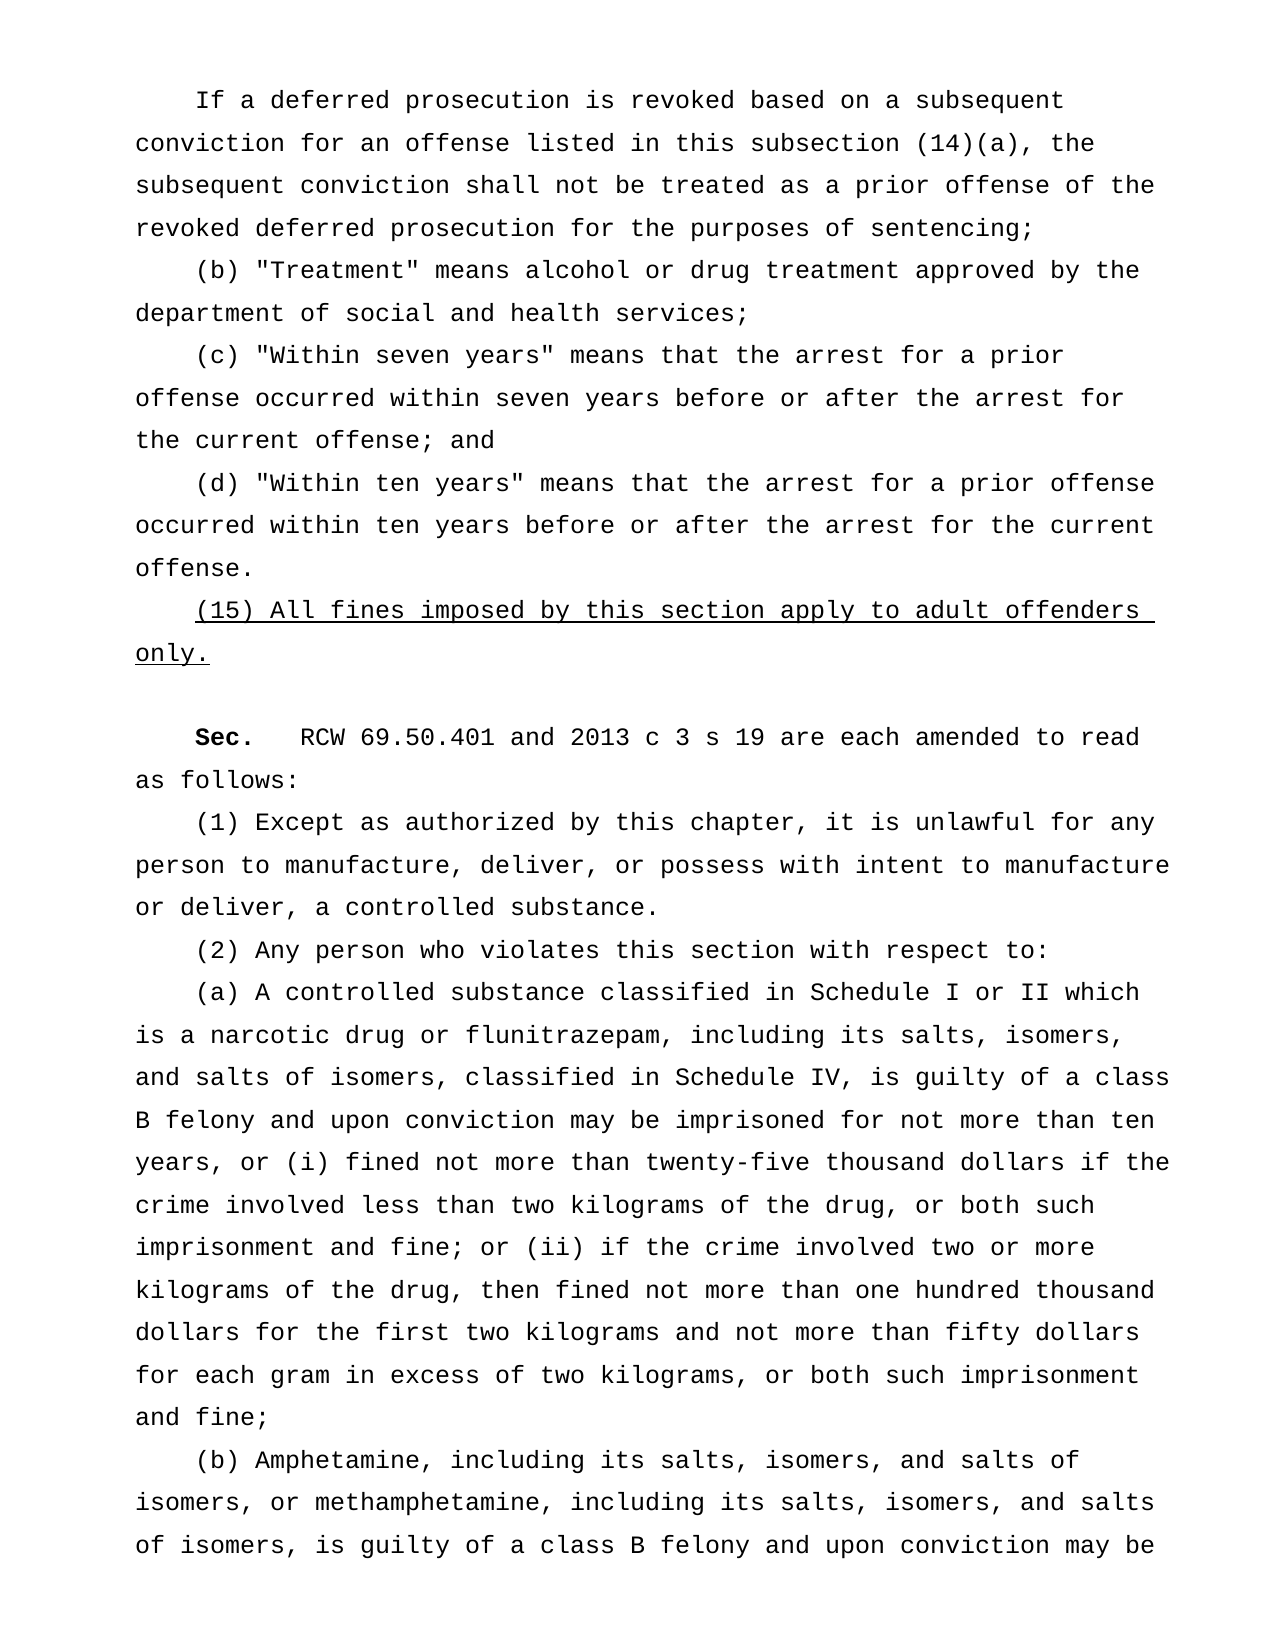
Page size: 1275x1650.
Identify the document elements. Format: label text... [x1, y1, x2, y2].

text If a deferred prosecution is revoked based on a subsequent conviction for an offense listed in this subsection (14)(a), the subsequent conviction shall not be treated as a prior offense of the revoked deferred prosecution for the purposes of sentencing; [135, 75, 1170, 245]
text (a) A controlled substance classified in Schedule I or II which is a narcotic drug or flunitrazepam, including its salts, isomers, and salts of isomers, classified in Schedule IV, is guilty of a class B felony and upon conviction may be imprisoned for not more than ten years, or (i) fined not more than twenty-five thousand dollars if the crime involved less than two kilograms of the drug, or both such imprisonment and fine; or (ii) if the crime involved two or more kilograms of the drug, then fined not more than one hundred thousand dollars for the first two kilograms and not more than fifty dollars for each gram in excess of two kilograms, or both such imprisonment and fine; [135, 967, 1170, 1434]
text (c) "Within seven years" means that the arrest for a prior offense occurred within seven years before or after the arrest for the current offense; and [135, 330, 1170, 457]
text (15) All fines imposed by this section apply to adult offenders only. [135, 585, 1170, 670]
text (1) Except as authorized by this chapter, it is unlawful for any person to manufacture, deliver, or possess with intent to manufacture or deliver, a controlled substance. [135, 797, 1170, 924]
text (b) "Treatment" means alcohol or drug treatment approved by the department of social and health services; [135, 245, 1170, 330]
text (2) Any person who violates this section with respect to: [135, 924, 1170, 967]
text Sec. RCW 69.50.401 and 2013 c 3 s 19 are each amended to read as follows: [135, 712, 1170, 797]
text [135, 1434, 1170, 1562]
text (d) "Within ten years" means that the arrest for a prior offense occurred within ten years before or after the arrest for the current offense. [135, 457, 1170, 585]
